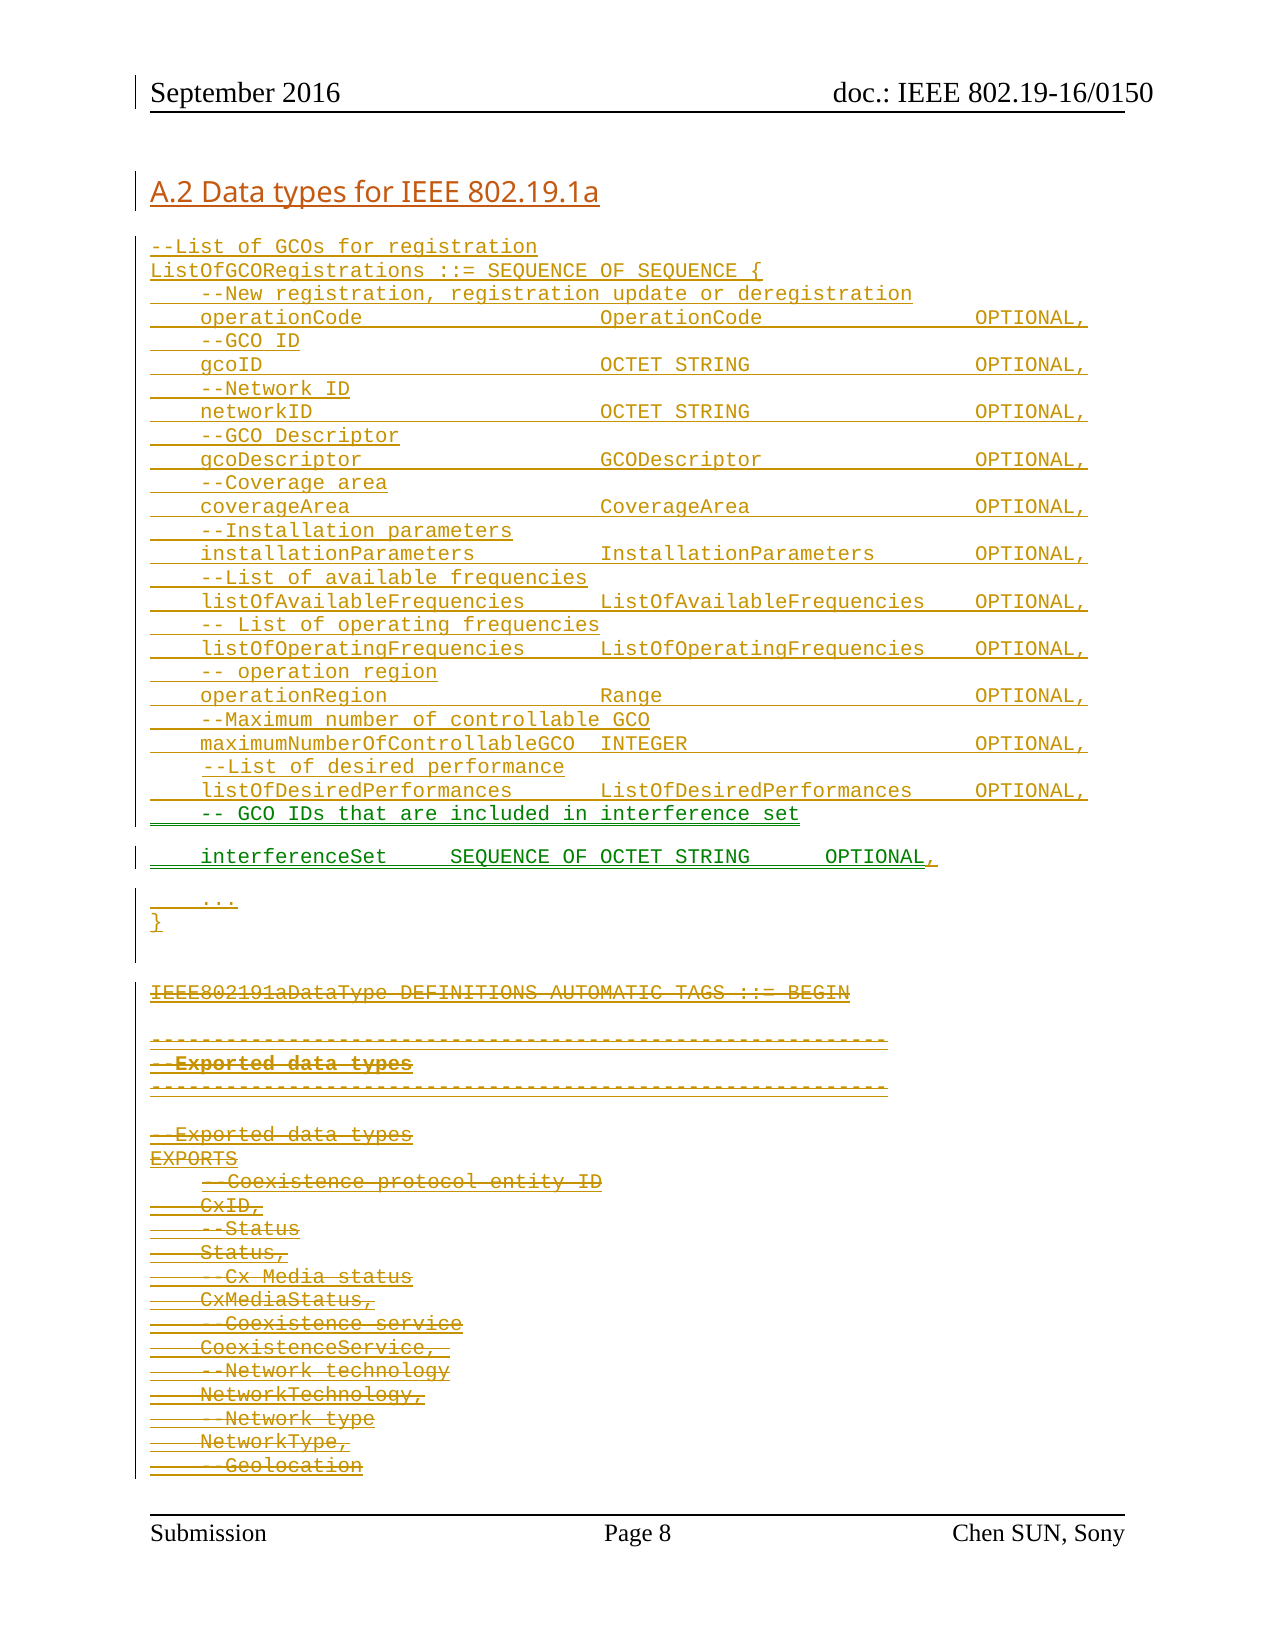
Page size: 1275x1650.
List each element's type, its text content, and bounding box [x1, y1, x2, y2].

subtitle A.2 Data types for IEEE 802.19.1a [150, 171, 1125, 211]
